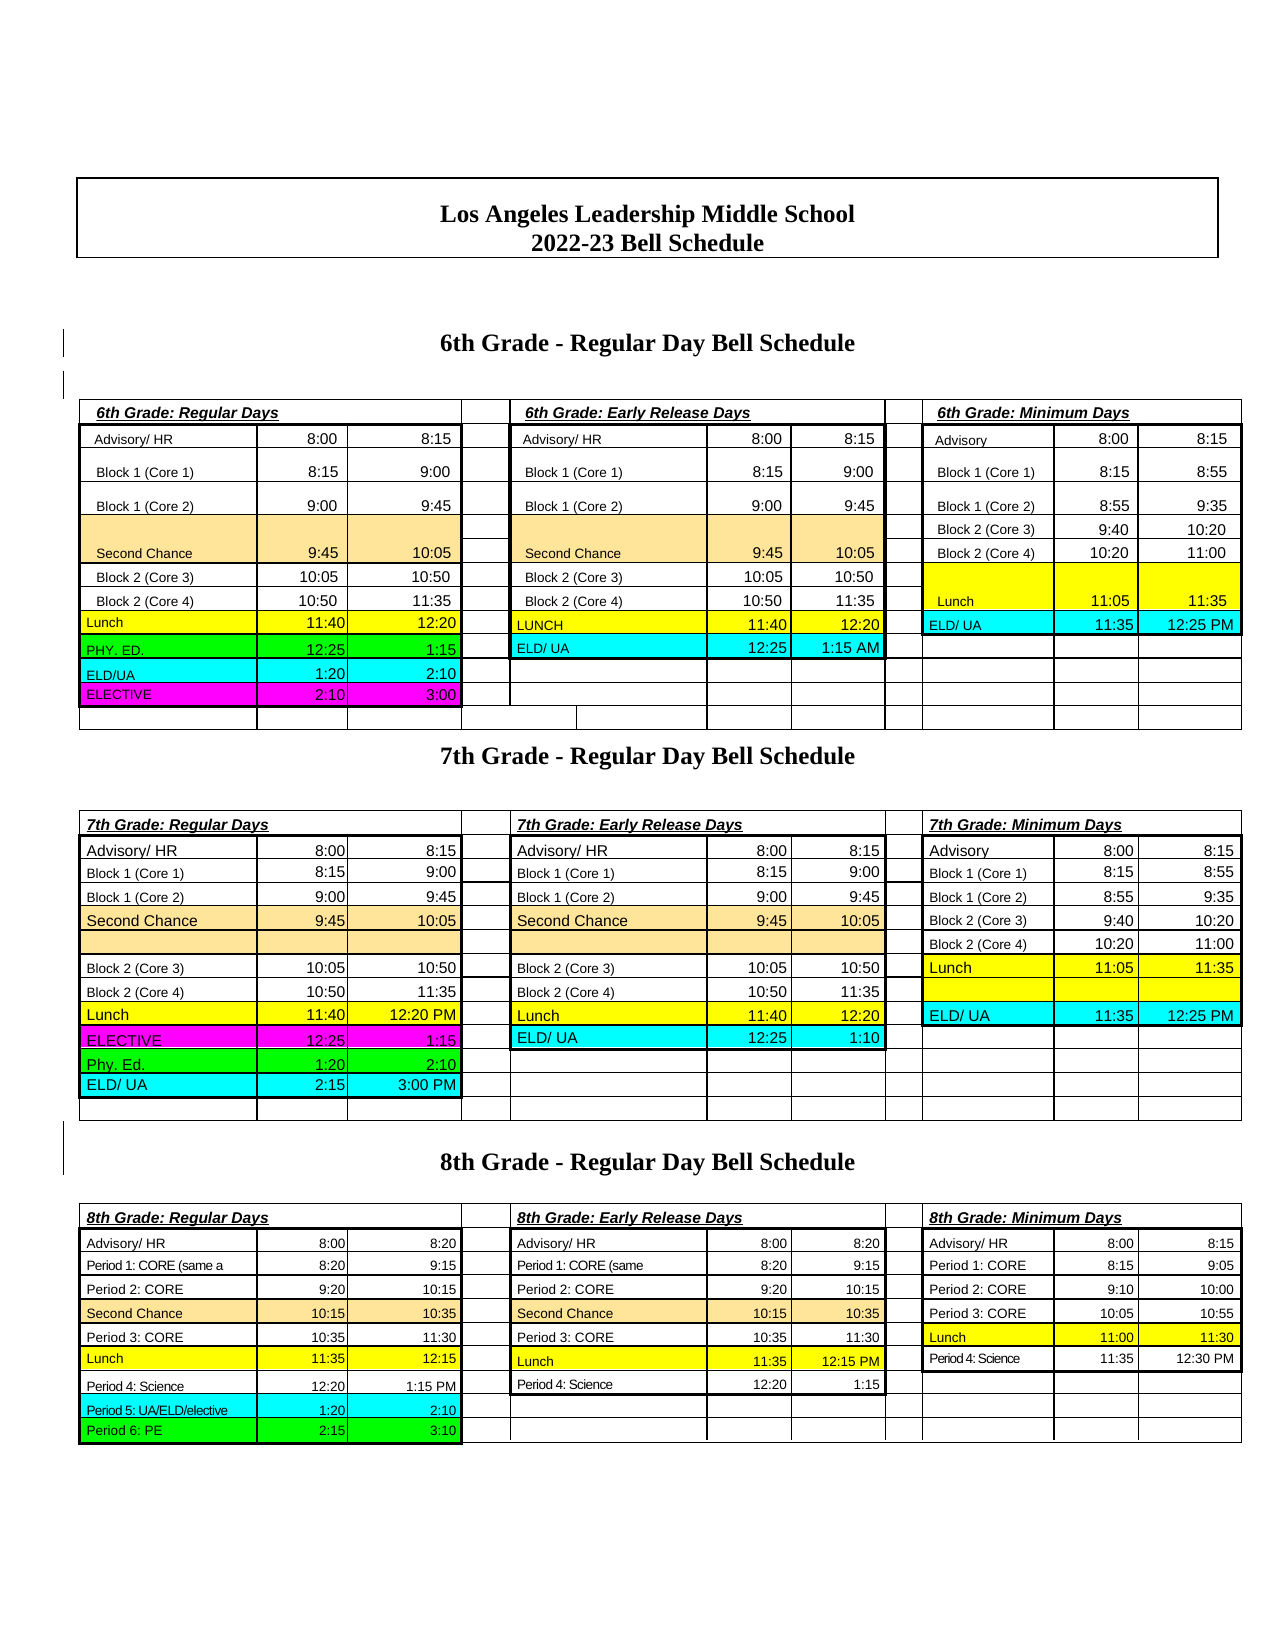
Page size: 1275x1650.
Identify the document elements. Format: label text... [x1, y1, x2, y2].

table_cell [511, 1073, 706, 1096]
table_cell [463, 1323, 509, 1345]
table_cell [1139, 683, 1241, 705]
table_cell [708, 1073, 791, 1096]
table_cell 9:20 [258, 1276, 347, 1298]
table_cell [923, 1027, 1053, 1047]
table_cell Advisory/ HR [924, 1230, 1053, 1251]
table_cell [463, 683, 509, 705]
table_cell Advisory/ HR [81, 837, 256, 857]
table_cell Period 2: CORE [512, 1276, 706, 1298]
table_cell [923, 683, 1053, 705]
table_cell 8:00 [258, 1230, 347, 1251]
table_cell 9:45 [708, 906, 791, 929]
table_cell [462, 1097, 510, 1119]
table_cell [887, 906, 921, 929]
table_cell 11:35 [792, 587, 883, 609]
table_cell 9:10 [1055, 1276, 1138, 1298]
table_cell Second Chance [512, 906, 706, 929]
table_cell 10:15 [348, 1276, 460, 1298]
table_cell 8:15 [1055, 1252, 1138, 1274]
table_cell Block 2 (Core 4) [924, 931, 1053, 953]
table_cell Period 1: CORE (same a [81, 1252, 256, 1274]
table_cell 8:55 [1139, 448, 1240, 481]
table_cell Block 2 (Core 4) [512, 587, 706, 609]
table_cell [887, 539, 921, 562]
table_cell 1:15 [348, 635, 460, 657]
table_cell 10:05 [708, 563, 790, 586]
table_cell 9:35 [1139, 883, 1240, 904]
table_cell Lunch [81, 1347, 256, 1369]
table_cell Second Chance [512, 1300, 706, 1322]
table_cell 12:25 [708, 634, 790, 657]
table_cell [887, 1025, 922, 1047]
table_cell 8:20 [348, 1230, 460, 1251]
table_cell Lunch [512, 1347, 706, 1369]
table_cell 11:30 [1139, 1324, 1240, 1345]
table_cell [923, 659, 1053, 682]
table_cell 12:20 [792, 1002, 884, 1024]
table_cell [1139, 706, 1241, 729]
table_cell PHY. ED. [81, 635, 256, 657]
table_cell Block 1 (Core 1) [924, 448, 1053, 481]
table_cell [924, 978, 1053, 1001]
table_cell 12:25 [258, 1026, 347, 1047]
table_cell 8:15 [348, 426, 460, 447]
table_cell [887, 563, 921, 586]
table_cell [886, 1097, 922, 1119]
table_cell 9:00 [258, 482, 347, 513]
table_cell Block 1 (Core 1) [512, 448, 706, 481]
table_cell [462, 706, 576, 729]
table_cell 1:15 PM [348, 1371, 460, 1393]
table_cell Block 1 (Core 2) [512, 482, 706, 513]
table_cell [887, 424, 921, 447]
table_header 7th Grade: Early Release Days [511, 811, 885, 834]
table_header 6th Grade: Minimum Days [923, 400, 1241, 422]
table_cell [886, 1073, 922, 1096]
table_cell 10:35 [708, 1324, 791, 1345]
table_cell ELD/ UA [81, 1074, 256, 1096]
table_cell [887, 587, 921, 609]
table_cell 10:20 [1139, 515, 1240, 538]
table_cell 8:15 [708, 448, 790, 481]
table_cell 10:05 [792, 906, 884, 929]
table_cell [463, 659, 509, 682]
table_cell 12:20 PM [348, 1002, 460, 1024]
table_cell 12:25 PM [1139, 611, 1240, 633]
table_cell [463, 1299, 509, 1322]
table_cell 8:15 [348, 837, 460, 857]
table_cell [792, 660, 884, 682]
table_cell 11:40 [258, 611, 347, 633]
table_cell [792, 1097, 885, 1119]
table_cell 10:50 [708, 978, 791, 1001]
table_cell [1055, 1027, 1138, 1047]
table_cell [887, 835, 921, 857]
table_cell 8:15 [1055, 448, 1137, 481]
table_cell [1139, 1097, 1241, 1119]
table_cell 8:00 [258, 426, 347, 447]
table_cell [463, 1228, 509, 1251]
table_cell Advisory/ HR [81, 426, 256, 447]
text 2022-23 Bell Schedule [78, 206, 1217, 257]
table_cell [887, 1228, 921, 1251]
table_cell [511, 1396, 706, 1417]
table_cell 8:00 [1055, 837, 1138, 857]
table_cell [1139, 636, 1241, 657]
table_cell 1:15 [348, 1026, 460, 1047]
table_cell Second Chance [81, 515, 256, 562]
table_header [462, 400, 509, 422]
table_cell [577, 706, 706, 729]
table_cell Block 2 (Core 4) [924, 539, 1053, 562]
table_cell Period 2: CORE [81, 1276, 256, 1298]
table_cell [1138, 1418, 1241, 1442]
table_cell Lunch [924, 1324, 1053, 1345]
table_cell 9:45 [792, 883, 884, 904]
table_cell [708, 1097, 791, 1119]
table_cell [463, 1073, 510, 1096]
table_cell [463, 835, 509, 857]
table_cell [1055, 978, 1138, 1001]
table_header 8th Grade: Minimum Days [923, 1204, 1241, 1227]
table_cell [463, 634, 508, 657]
table_cell 1:20 [258, 659, 347, 682]
table_cell [708, 931, 791, 953]
table_cell 12:20 [258, 1371, 347, 1393]
table_cell [792, 931, 884, 953]
table_cell Period 4: Science [924, 1347, 1053, 1369]
table_cell [463, 1002, 509, 1024]
text 6th Grade - Regular Day Bell Schedule [78, 329, 1217, 357]
table_cell 8:55 [1055, 482, 1137, 513]
table_cell Block 1 (Core 2) [81, 482, 256, 513]
table_cell ELECTIVE [81, 1026, 256, 1047]
table_cell 2:10 [348, 1394, 460, 1417]
table_cell Advisory/ HR [512, 837, 706, 857]
table_cell [708, 683, 791, 705]
table_cell 10:05 [348, 515, 460, 562]
table_cell 9:45 [348, 883, 460, 904]
table_cell [463, 515, 508, 538]
table_cell [791, 1418, 885, 1442]
table_cell 9:00 [792, 448, 883, 481]
table_cell Advisory [924, 426, 1053, 447]
table_cell 10:15 [708, 1300, 791, 1322]
table_cell [511, 1051, 706, 1072]
table_cell 11:35 [1139, 955, 1240, 976]
table_cell [887, 1275, 921, 1298]
table_cell 3:00 [348, 683, 460, 705]
table_cell [463, 1394, 510, 1417]
table_cell [887, 515, 921, 538]
table_cell Block 1 (Core 2) [512, 883, 706, 904]
table_cell 8:20 [792, 1230, 884, 1251]
text 7th Grade - Regular Day Bell Schedule [78, 743, 1217, 770]
table_cell 9:45 [258, 906, 347, 929]
table_cell [512, 931, 706, 953]
table_cell Period 3: CORE [924, 1300, 1053, 1322]
table_cell 2:15 [258, 1418, 347, 1442]
table_cell Block 2 (Core 3) [512, 563, 706, 586]
table_cell [887, 1346, 921, 1369]
table_cell 8:15 [792, 837, 884, 857]
table_cell Block 2 (Core 3) [81, 955, 256, 976]
table_cell [887, 859, 921, 881]
table_cell 10:55 [1139, 1300, 1240, 1322]
table_cell [258, 931, 347, 953]
table_cell 9:45 [708, 515, 790, 562]
table_cell [923, 1394, 1053, 1417]
table_cell 12:30 PM [1139, 1347, 1240, 1369]
table_cell [708, 660, 791, 682]
table_cell 8:15 [258, 859, 347, 881]
table_cell Period 4: Science [512, 1371, 706, 1393]
table_cell Advisory [924, 837, 1053, 857]
table_cell Block 2 (Core 4) [81, 587, 256, 609]
table_cell 9:00 [792, 859, 884, 881]
table_header 7th Grade: Minimum Days [923, 811, 1241, 834]
table_cell [1139, 1073, 1241, 1096]
table_cell 12:20 [708, 1371, 791, 1393]
table_header 6th Grade: Early Release Days [511, 400, 884, 422]
table_cell Phy. Ed. [81, 1049, 256, 1072]
table_cell 8:20 [708, 1252, 791, 1274]
table_cell Block 1 (Core 1) [81, 448, 256, 481]
table_cell [887, 448, 921, 481]
table_cell [463, 859, 509, 881]
table_cell LUNCH [512, 611, 706, 633]
table_cell [258, 1099, 347, 1119]
table_cell [510, 1418, 707, 1442]
table_cell [1139, 659, 1241, 682]
table_cell 10:00 [1139, 1276, 1240, 1298]
table_cell [923, 1418, 1054, 1442]
table_cell 9:15 [348, 1252, 460, 1274]
table_cell [1055, 1394, 1138, 1417]
table_cell Period 3: CORE [512, 1324, 706, 1345]
table_cell [81, 931, 256, 953]
table_cell [463, 883, 509, 904]
table_cell 1:10 [792, 1026, 884, 1047]
table_cell [923, 636, 1053, 657]
table_cell 8:15 [1139, 837, 1240, 857]
table_cell 8:15 [1055, 859, 1138, 881]
table_cell [463, 587, 508, 609]
table_cell 11:35 [1139, 563, 1240, 609]
table_cell 11:35 [258, 1347, 347, 1369]
table_cell 11:00 [1139, 931, 1240, 953]
table_cell 9:35 [1139, 482, 1240, 513]
table_header [886, 400, 922, 422]
table_cell 12:25 PM [1139, 1002, 1240, 1024]
table_cell 11:05 [1055, 955, 1138, 976]
table_cell Block 2 (Core 3) [924, 515, 1053, 538]
table_cell 1:15 AM [792, 634, 883, 657]
table_cell Block 1 (Core 1) [512, 859, 706, 881]
table_cell [792, 706, 884, 729]
table_cell [887, 954, 921, 976]
table_cell ELECTIVE [81, 683, 256, 705]
table_cell 10:50 [348, 564, 460, 586]
table_cell Second Chance [512, 515, 706, 562]
table_cell 8:00 [708, 426, 790, 447]
table_cell [887, 1371, 922, 1393]
table_cell [792, 1396, 885, 1417]
table_cell 10:20 [1139, 906, 1240, 929]
table_header 6th Grade: Regular Days [80, 400, 461, 422]
table_cell Block 2 (Core 4) [81, 978, 256, 1001]
table_cell 2:10 [348, 659, 460, 682]
table_cell Block 2 (Core 3) [81, 564, 256, 586]
table_cell [80, 1099, 256, 1119]
table_cell [923, 1073, 1053, 1096]
table_cell [80, 708, 256, 729]
table_cell [1055, 1073, 1138, 1096]
table_header 8th Grade: Regular Days [80, 1204, 461, 1227]
table_cell 11:40 [708, 611, 790, 633]
table_cell 8:15 [792, 426, 883, 447]
table_cell [923, 1373, 1053, 1393]
table_cell 10:05 [258, 955, 347, 976]
table_cell 10:05 [258, 564, 347, 586]
table_cell [708, 1051, 791, 1072]
table_cell Block 2 (Core 3) [924, 906, 1053, 929]
table_cell [708, 1396, 791, 1417]
table_cell 8:55 [1055, 883, 1138, 904]
table_cell [463, 563, 508, 586]
table_cell 2:10 [348, 1049, 460, 1072]
table_header 7th Grade: Regular Days [80, 811, 461, 834]
table_cell [258, 708, 347, 729]
text 8th Grade - Regular Day Bell Schedule [78, 1148, 1217, 1175]
table_cell [792, 1051, 885, 1072]
table_cell 8:00 [708, 837, 791, 857]
table_header [462, 1204, 510, 1227]
table_cell Period 1: CORE (same [512, 1252, 706, 1274]
table_cell 8:20 [258, 1252, 347, 1274]
table_cell 11:40 [708, 1002, 791, 1024]
table_cell Period 1: CORE [924, 1252, 1053, 1274]
table_cell Lunch [512, 1002, 706, 1024]
table_cell Block 1 (Core 2) [924, 482, 1053, 513]
table_cell 9:45 [258, 515, 347, 562]
table_cell 11:40 [258, 1002, 347, 1024]
table_cell 8:15 [258, 448, 347, 481]
table_cell [511, 1097, 706, 1119]
table_cell 10:50 [792, 955, 884, 976]
table_cell [887, 978, 921, 1001]
table_cell Block 1 (Core 2) [924, 883, 1053, 904]
table_cell [886, 683, 922, 705]
table_cell [886, 659, 922, 682]
table_cell 9:20 [708, 1276, 791, 1298]
table_cell 3:10 [348, 1418, 460, 1442]
table_cell 10:05 [792, 515, 883, 562]
table_cell [707, 1418, 791, 1442]
table_cell [511, 683, 706, 705]
table_cell 10:05 [708, 955, 791, 976]
table_cell 12:15 [348, 1347, 460, 1369]
table_cell [886, 706, 922, 729]
table_cell [792, 683, 884, 705]
table_cell 1:20 [258, 1394, 347, 1417]
table_cell 9:05 [1139, 1252, 1240, 1274]
table_cell 12:25 [258, 635, 347, 657]
table_cell [463, 1346, 509, 1369]
table_cell [1055, 659, 1138, 682]
table_cell [463, 448, 508, 481]
table_cell [923, 1097, 1053, 1119]
table_cell [463, 954, 509, 976]
table_cell 10:50 [792, 563, 883, 586]
table_cell 9:00 [348, 448, 460, 481]
table_cell [463, 1252, 509, 1274]
table_cell 11:30 [792, 1324, 884, 1345]
table_cell 10:15 [258, 1300, 347, 1322]
table_cell 10:05 [348, 906, 460, 929]
table_cell Period 2: CORE [924, 1276, 1053, 1298]
table_cell 9:00 [708, 482, 790, 513]
table_cell [887, 930, 921, 953]
table_cell [463, 930, 509, 953]
table_cell 8:15 [708, 859, 791, 881]
table_cell 10:50 [708, 587, 790, 609]
table_cell ELD/ UA [924, 611, 1053, 633]
table_cell Advisory/ HR [512, 1230, 706, 1251]
table_cell Advisory/ HR [81, 1230, 256, 1251]
table_header [886, 811, 922, 834]
table_cell 9:15 [792, 1252, 884, 1274]
table_cell 11:35 [348, 587, 460, 609]
table_cell [463, 424, 508, 447]
table_cell 8:15 [1139, 426, 1240, 447]
table_cell Advisory/ HR [512, 426, 706, 447]
table_cell 9:40 [1055, 515, 1137, 538]
table_cell 11:35 [1055, 1002, 1138, 1024]
table_cell [1055, 683, 1138, 705]
table_cell 2:10 [258, 683, 347, 705]
table_cell 11:05 [1055, 563, 1137, 609]
table_cell [887, 634, 922, 657]
table_cell [463, 1275, 509, 1298]
table_cell [348, 1099, 461, 1119]
table_cell Period 6: PE [81, 1418, 256, 1442]
table_cell 10:50 [258, 978, 347, 1001]
table_cell 10:50 [348, 955, 460, 976]
table_cell [887, 1252, 921, 1274]
table_cell 8:00 [258, 837, 347, 857]
table_cell 12:25 [708, 1026, 791, 1047]
table_cell 11:00 [1055, 1324, 1138, 1345]
table_cell [923, 1049, 1053, 1072]
table_cell Block 1 (Core 1) [924, 859, 1053, 881]
table_cell [886, 1394, 922, 1417]
table_cell [887, 1002, 921, 1024]
table_cell 10:20 [1055, 539, 1137, 562]
table_cell [792, 1073, 885, 1096]
table_cell Period 5: UA/ELD/elective [81, 1394, 256, 1417]
table_cell 9:45 [348, 482, 460, 513]
table_cell 12:20 [792, 611, 883, 633]
table_cell 2:15 [258, 1074, 347, 1096]
table_header [462, 811, 510, 834]
table_cell [887, 611, 921, 633]
table_cell 9:00 [258, 883, 347, 904]
table_cell [1055, 706, 1138, 729]
table_cell 1:15 [792, 1371, 884, 1393]
table_cell [1054, 1418, 1138, 1442]
table_cell Lunch [924, 955, 1053, 976]
table_cell [463, 1025, 509, 1047]
table_cell [463, 539, 508, 562]
table_cell [923, 706, 1053, 729]
table_cell [887, 482, 921, 513]
table_cell [1139, 1049, 1241, 1072]
table_cell 10:35 [348, 1300, 460, 1322]
table_cell ELD/UA [81, 659, 256, 682]
table_cell Lunch [924, 563, 1053, 609]
table_header [886, 1204, 922, 1227]
table_cell 9:00 [348, 859, 460, 881]
table_cell [708, 706, 791, 729]
table_cell [1055, 1373, 1138, 1393]
table_cell 1:20 [258, 1049, 347, 1072]
table_cell ELD/ UA [512, 634, 706, 657]
table_cell [887, 1323, 921, 1345]
table_cell [463, 1371, 509, 1393]
table_cell [887, 883, 921, 904]
table_cell ELD/ UA [924, 1002, 1053, 1024]
table_cell [885, 1418, 923, 1442]
table_cell Second Chance [81, 906, 256, 929]
table_cell 3:00 PM [348, 1074, 460, 1096]
table_cell 10:15 [792, 1276, 884, 1298]
table_cell [463, 1418, 510, 1442]
table_cell 12:20 [348, 611, 460, 633]
table_cell 10:20 [1055, 931, 1138, 953]
table_cell [348, 931, 460, 953]
table_cell [1139, 1394, 1241, 1417]
table_cell 11:35 [708, 1347, 791, 1369]
table_cell Lunch [81, 1002, 256, 1024]
table_cell Period 4: Science [81, 1371, 256, 1393]
table_cell 11:35 [1055, 1347, 1138, 1369]
table_cell Block 2 (Core 4) [512, 978, 706, 1001]
table_cell 9:00 [708, 883, 791, 904]
table_cell [1139, 1027, 1241, 1047]
table_cell ELD/ UA [512, 1026, 706, 1047]
table_cell [463, 1049, 510, 1072]
table_cell Period 3: CORE [81, 1324, 256, 1345]
table_cell 10:35 [258, 1324, 347, 1345]
table_cell [1055, 1049, 1138, 1072]
table_cell 8:55 [1139, 859, 1240, 881]
table_cell Second Chance [81, 1300, 256, 1322]
table_cell [1055, 636, 1138, 657]
table_cell [886, 1049, 922, 1072]
table_cell 10:50 [258, 587, 347, 609]
table_cell Lunch [81, 611, 256, 633]
table_cell [1139, 978, 1240, 1001]
table_cell Block 1 (Core 1) [81, 859, 256, 881]
table_cell [1055, 1097, 1138, 1119]
table_cell [463, 482, 508, 513]
table_cell 11:35 [792, 978, 884, 1001]
table_cell 12:15 PM [792, 1347, 884, 1369]
table_cell 8:00 [1055, 1230, 1138, 1251]
table_cell [1139, 1373, 1241, 1393]
table_cell 11:30 [348, 1324, 460, 1345]
table_cell Block 1 (Core 2) [81, 883, 256, 904]
table_cell [887, 1299, 921, 1322]
table_cell 11:00 [1139, 539, 1240, 562]
table_cell 10:35 [792, 1300, 884, 1322]
table_cell 11:35 [348, 978, 460, 1001]
table_cell [348, 708, 461, 729]
table_cell [463, 611, 508, 633]
table_cell 11:35 [1055, 611, 1137, 633]
table_cell 9:45 [792, 482, 883, 513]
table_cell 8:00 [708, 1230, 791, 1251]
table_cell [511, 660, 706, 682]
table_cell 8:00 [1055, 426, 1137, 447]
table_header 8th Grade: Early Release Days [511, 1204, 885, 1227]
table_cell Block 2 (Core 3) [512, 955, 706, 976]
table_cell 8:15 [1139, 1230, 1240, 1251]
text Los Angeles Leadership Middle School [78, 179, 1217, 206]
table_cell 9:40 [1055, 906, 1138, 929]
table_cell [463, 906, 509, 929]
table_cell [463, 978, 509, 1001]
table_cell 10:05 [1055, 1300, 1138, 1322]
